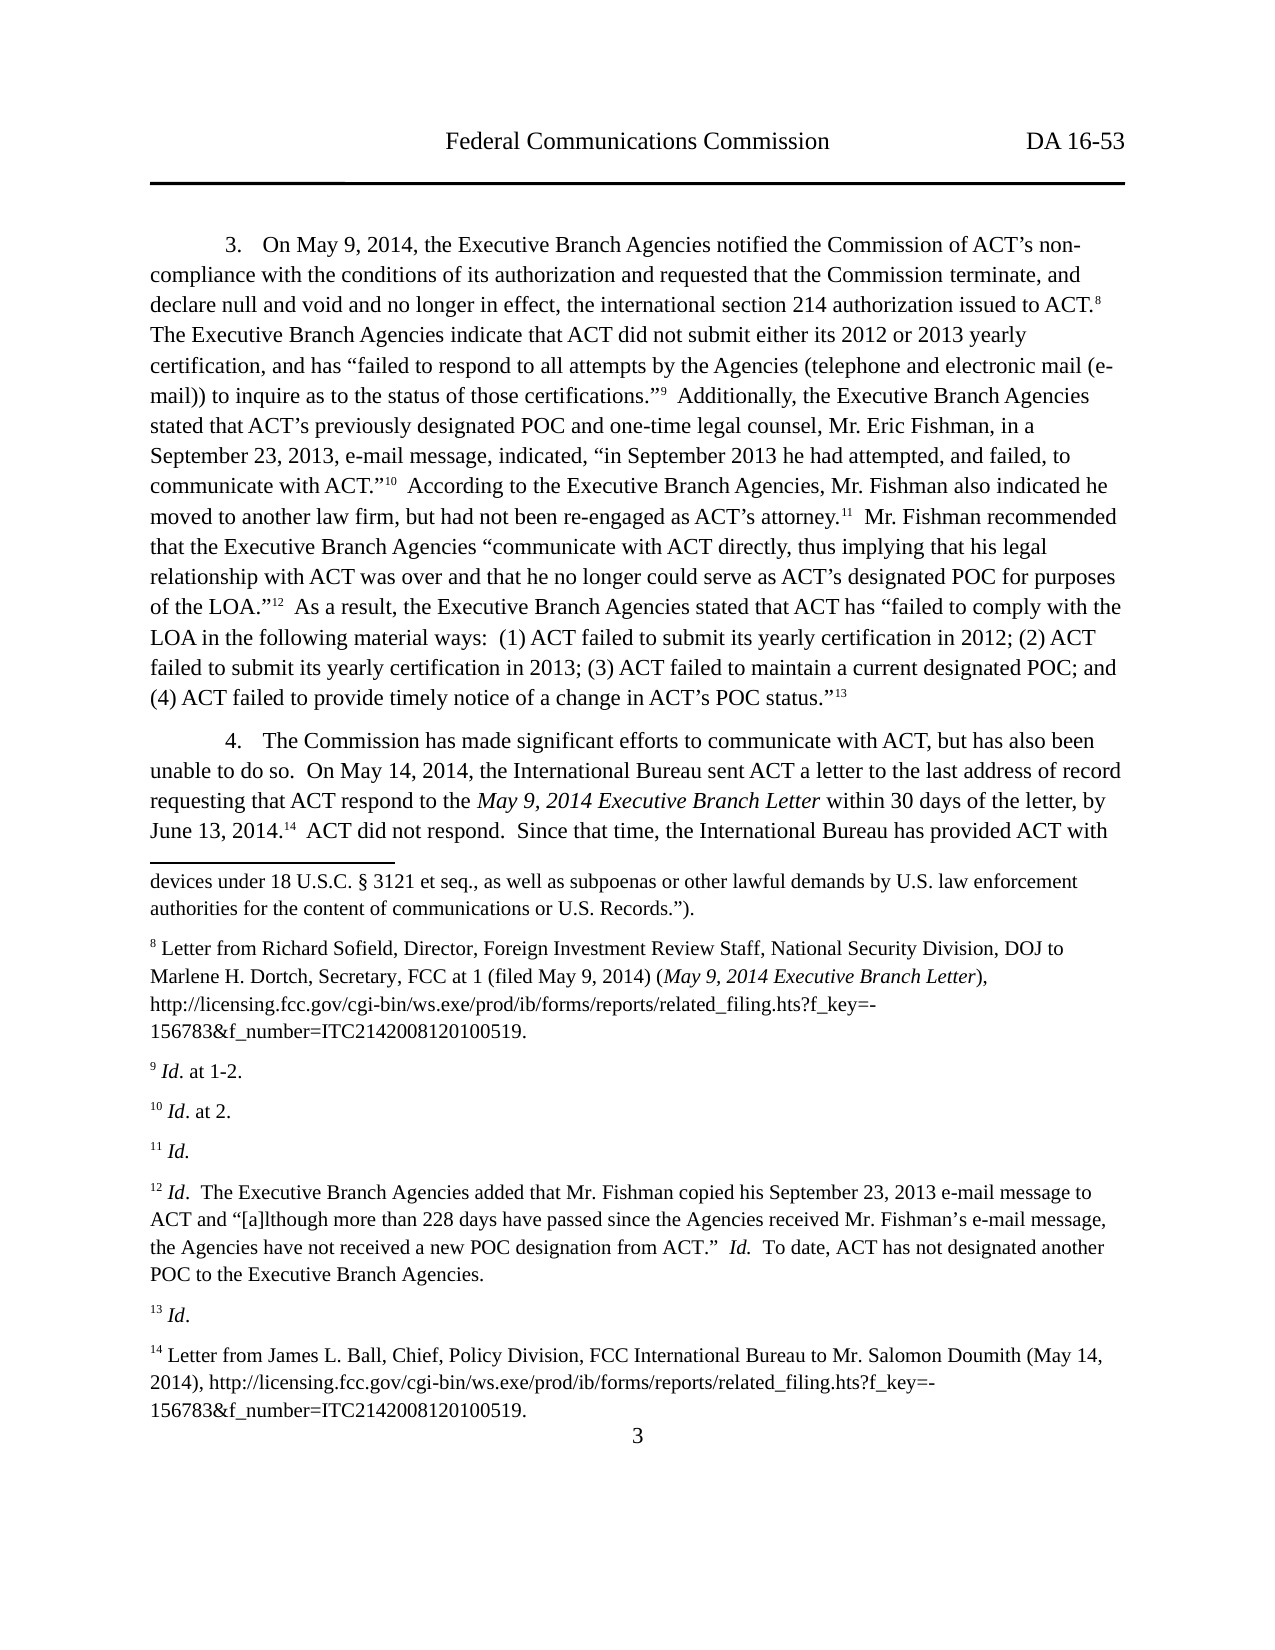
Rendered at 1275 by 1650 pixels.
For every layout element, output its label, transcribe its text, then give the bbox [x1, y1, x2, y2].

text On May 9, 2014, the Executive Branch Agencies notified the Commission of ACT’s non-compliance with the conditions of its authorization and requested that the Commission terminate, and declare null and void and no longer in effect, the international section 214 authorization issued to ACT. The Executive Branch Agencies indicate that ACT did not submit either its 2012 or 2013 yearly certification, and has “failed to respond to all attempts by the Agencies (telephone and electronic mail (e-mail)) to inquire as to the status of those certifications.” Additionally, the Executive Branch Agencies stated that ACT’s previously designated POC and one-time legal counsel, Mr. Eric Fishman, in a September 23, 2013, e-mail message, indicated, “in September 2013 he had attempted, and failed, to communicate with ACT.” According to the Executive Branch Agencies, Mr. Fishman also indicated he moved to another law firm, but had not been re-engaged as ACT’s attorney. Mr. Fishman recommended that the Executive Branch Agencies “communicate with ACT directly, thus implying that his legal relationship with ACT was over and that he no longer could serve as ACT’s designated POC for purposes of the LOA.” As a result, the Executive Branch Agencies stated that ACT has “failed to comply with the LOA in the following material ways: (1) ACT failed to submit its yearly certification in 2012; (2) ACT failed to submit its yearly certification in 2013; (3) ACT failed to maintain a current designated POC; and (4) ACT failed to provide timely notice of a change in ACT’s POC status.” [150, 231, 1125, 710]
text The Commission has made significant efforts to communicate with ACT, but has also been unable to do so. On May 14, 2014, the International Bureau sent ACT a letter to the last address of record requesting that ACT respond to the May 9, 2014 Executive Branch Letter within 30 days of the letter, by June 13, 2014. ACT did not respond. Since that time, the International Bureau has provided ACT with additional opportunities to respond to these allegations. The International Bureau stated that failure to respond would result in termination of ACT’s international section 214 authorization for failure to comply with conditions of its authorization. On November 18, 2015, the International Bureau sent copies of the foregoing Commission notices to ACT at the St. John’s, Antigua and Barbuda address listed in its 2008 application, through UPS, return receipt, which was successfully delivered on November 20, 2015. In ACT’s 2008 application, ACT stated it was incorporated in Delaware, and according to the Delaware Secretary of State, ACT is no longer in “good standing.” To date, ACT has not responded to any of the International Bureau or the Executive Branch Agencies’ multiple requests to resolve this matter. [150, 727, 1125, 844]
